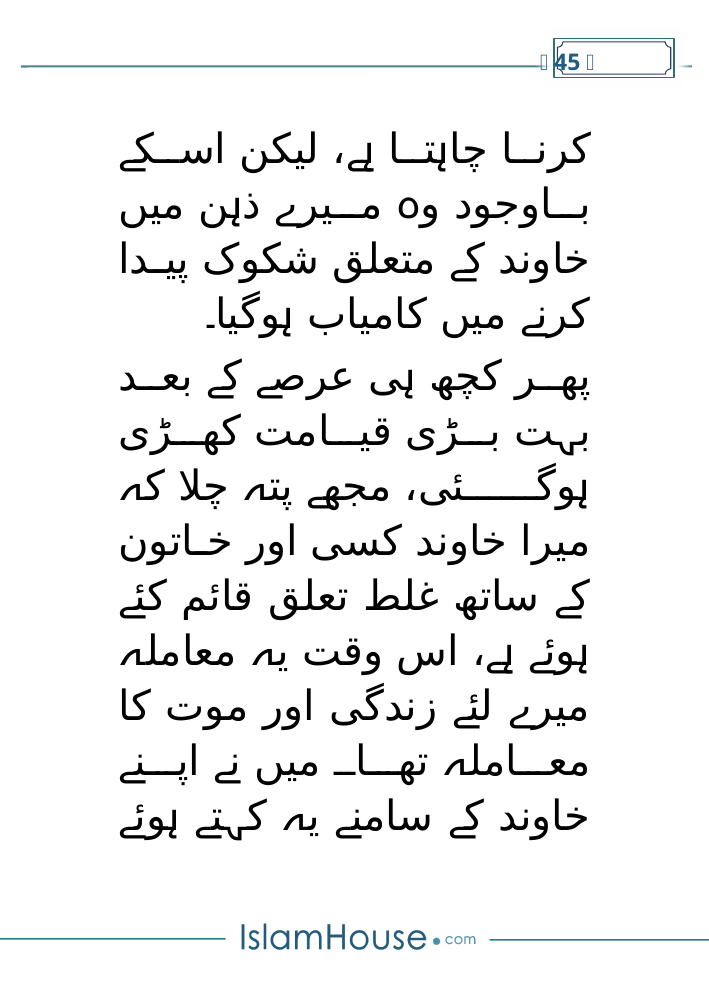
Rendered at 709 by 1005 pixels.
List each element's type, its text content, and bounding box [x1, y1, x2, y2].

picture [233, 919, 709, 956]
picture [0, 918, 226, 955]
